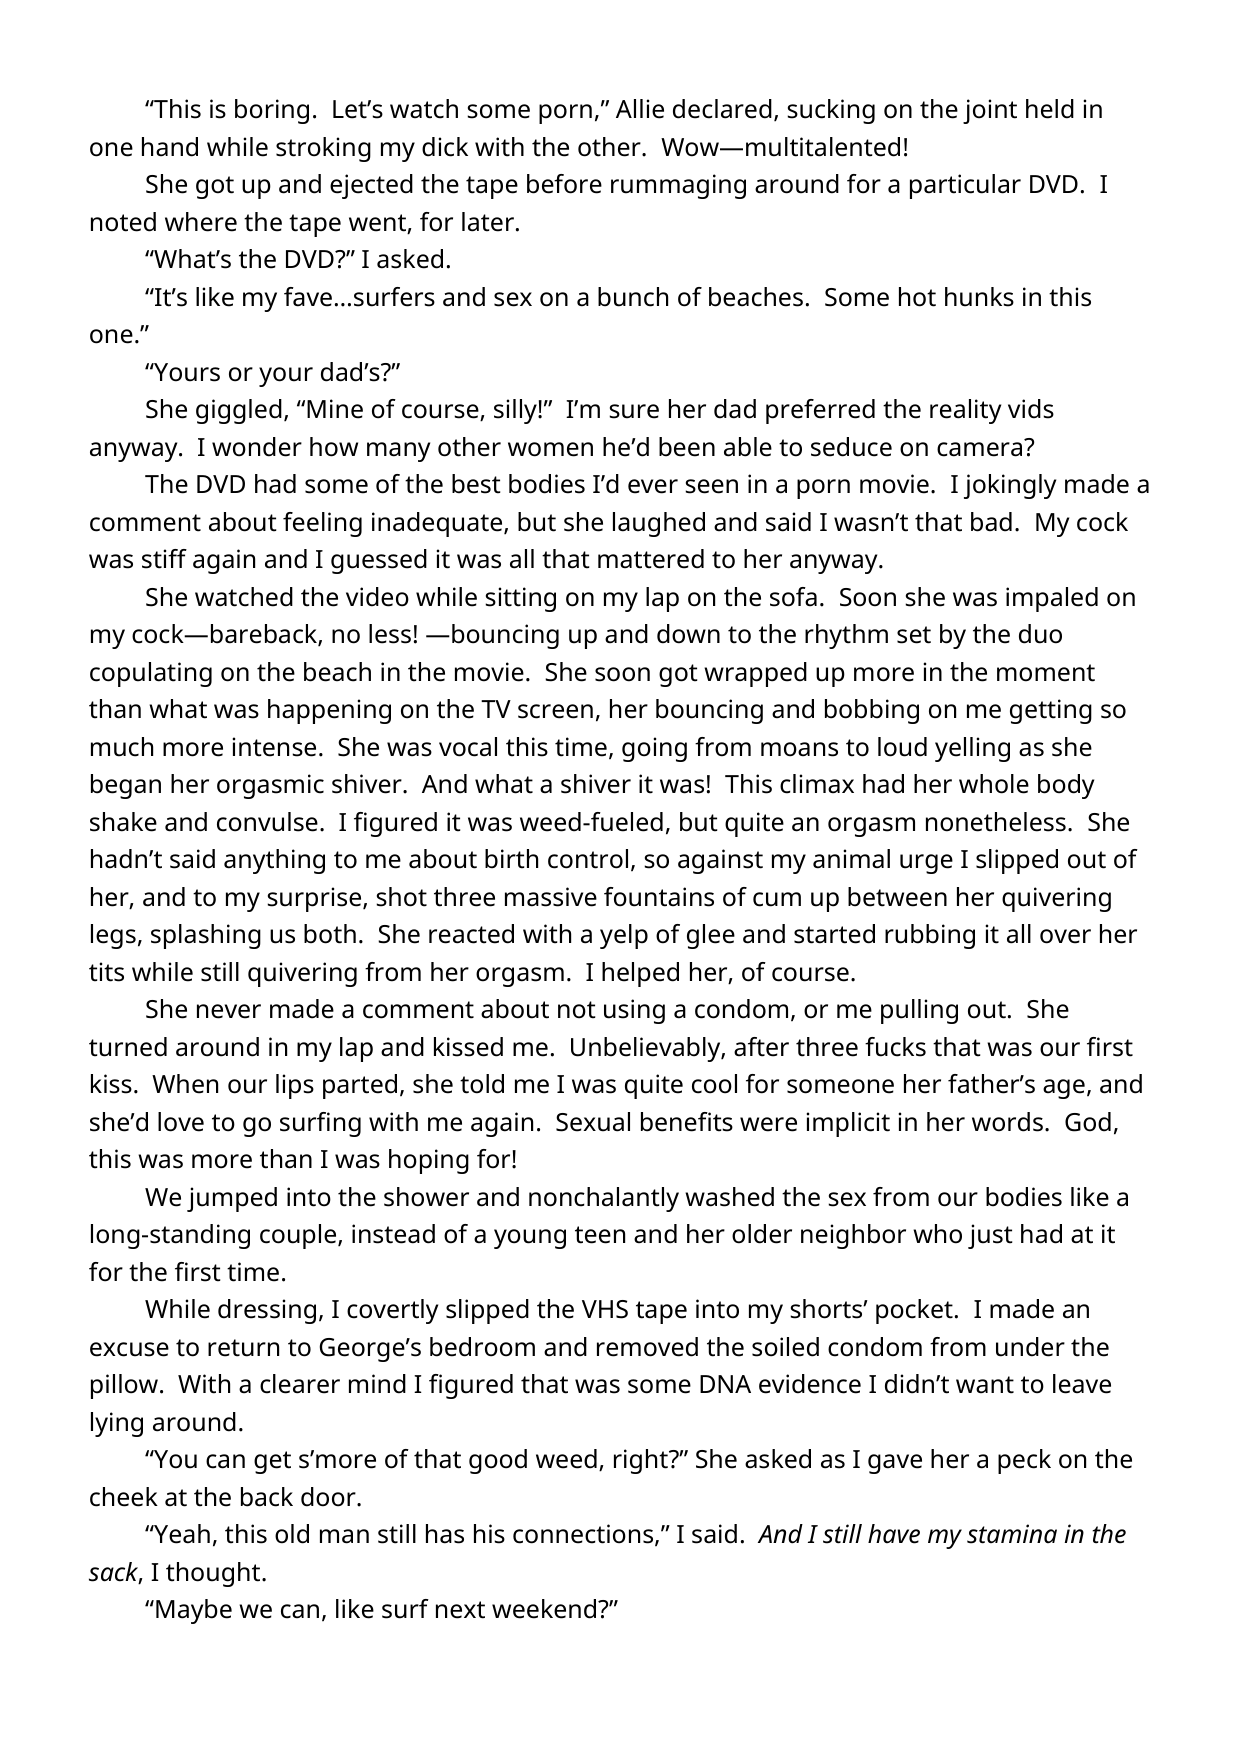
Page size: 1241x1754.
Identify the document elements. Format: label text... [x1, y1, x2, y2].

text The DVD had some of the best bodies I’d ever seen in a porn movie. I jokingly made a comment about feeling inadequate, but she laughed and said I wasn’t that bad. My cock was stiff again and I guessed it was all that mattered to her anyway. [89, 464, 1152, 576]
text “Yeah, this old man still has his connections,” I said. And I still have my stamina in the sack, I thought. [89, 1514, 1152, 1589]
text “You can get s’more of that good weed, right?” She asked as I gave her a peck on the cheek at the back door. [89, 1439, 1152, 1514]
text We jumped into the shower and nonchalantly washed the sex from our bodies like a long-standing couple, instead of a young teen and her older neighbor who just had at it for the first time. [89, 1176, 1152, 1289]
text “Yours or your dad’s?” [89, 351, 1152, 389]
text She watched the video while sitting on my lap on the sofa. Soon she was impaled on my cock—bareback, no less! —bouncing up and down to the rhythm set by the duo copulating on the beach in the movie. She soon got wrapped up more in the moment than what was happening on the TV screen, her bouncing and bobbing on me getting so much more intense. She was vocal this time, going from moans to loud yelling as she began her orgasmic shiver. And what a shiver it was! This climax had her whole body shake and convulse. I figured it was weed-fueled, but quite an orgasm nonetheless. She hadn’t said anything to me about birth control, so against my animal urge I slipped out of her, and to my surprise, shot three massive fountains of cum up between her quivering legs, splashing us both. She reacted with a yelp of glee and started rubbing it all over her tits while still quivering from her orgasm. I helped her, of course. [89, 576, 1152, 989]
text “What’s the DVD?” I asked. [89, 239, 1152, 276]
text She giggled, “Mine of course, silly!” I’m sure her dad preferred the reality vids anyway. I wonder how many other women he’d been able to seduce on camera? [89, 389, 1152, 464]
text While dressing, I covertly slipped the VHS tape into my shorts’ pocket. I made an excuse to return to George’s bedroom and removed the soiled condom from under the pillow. With a clearer mind I figured that was some DNA evidence I didn’t want to leave lying around. [89, 1289, 1152, 1439]
text She never made a comment about not using a condom, or me pulling out. She turned around in my lap and kissed me. Unbelievably, after three fucks that was our first kiss. When our lips parted, she told me I was quite cool for someone her father’s age, and she’d love to go surfing with me again. Sexual benefits were implicit in her words. God, this was more than I was hoping for! [89, 989, 1152, 1176]
text “It’s like my fave…surfers and sex on a bunch of beaches. Some hot hunks in this one.” [89, 276, 1152, 351]
text “Maybe we can, like surf next weekend?” [89, 1589, 1152, 1626]
text “This is boring. Let’s watch some porn,” Allie declared, sucking on the joint held in one hand while stroking my dick with the other. Wow—multitalented! [89, 89, 1152, 164]
text She got up and ejected the tape before rummaging around for a particular DVD. I noted where the tape went, for later. [89, 164, 1152, 239]
